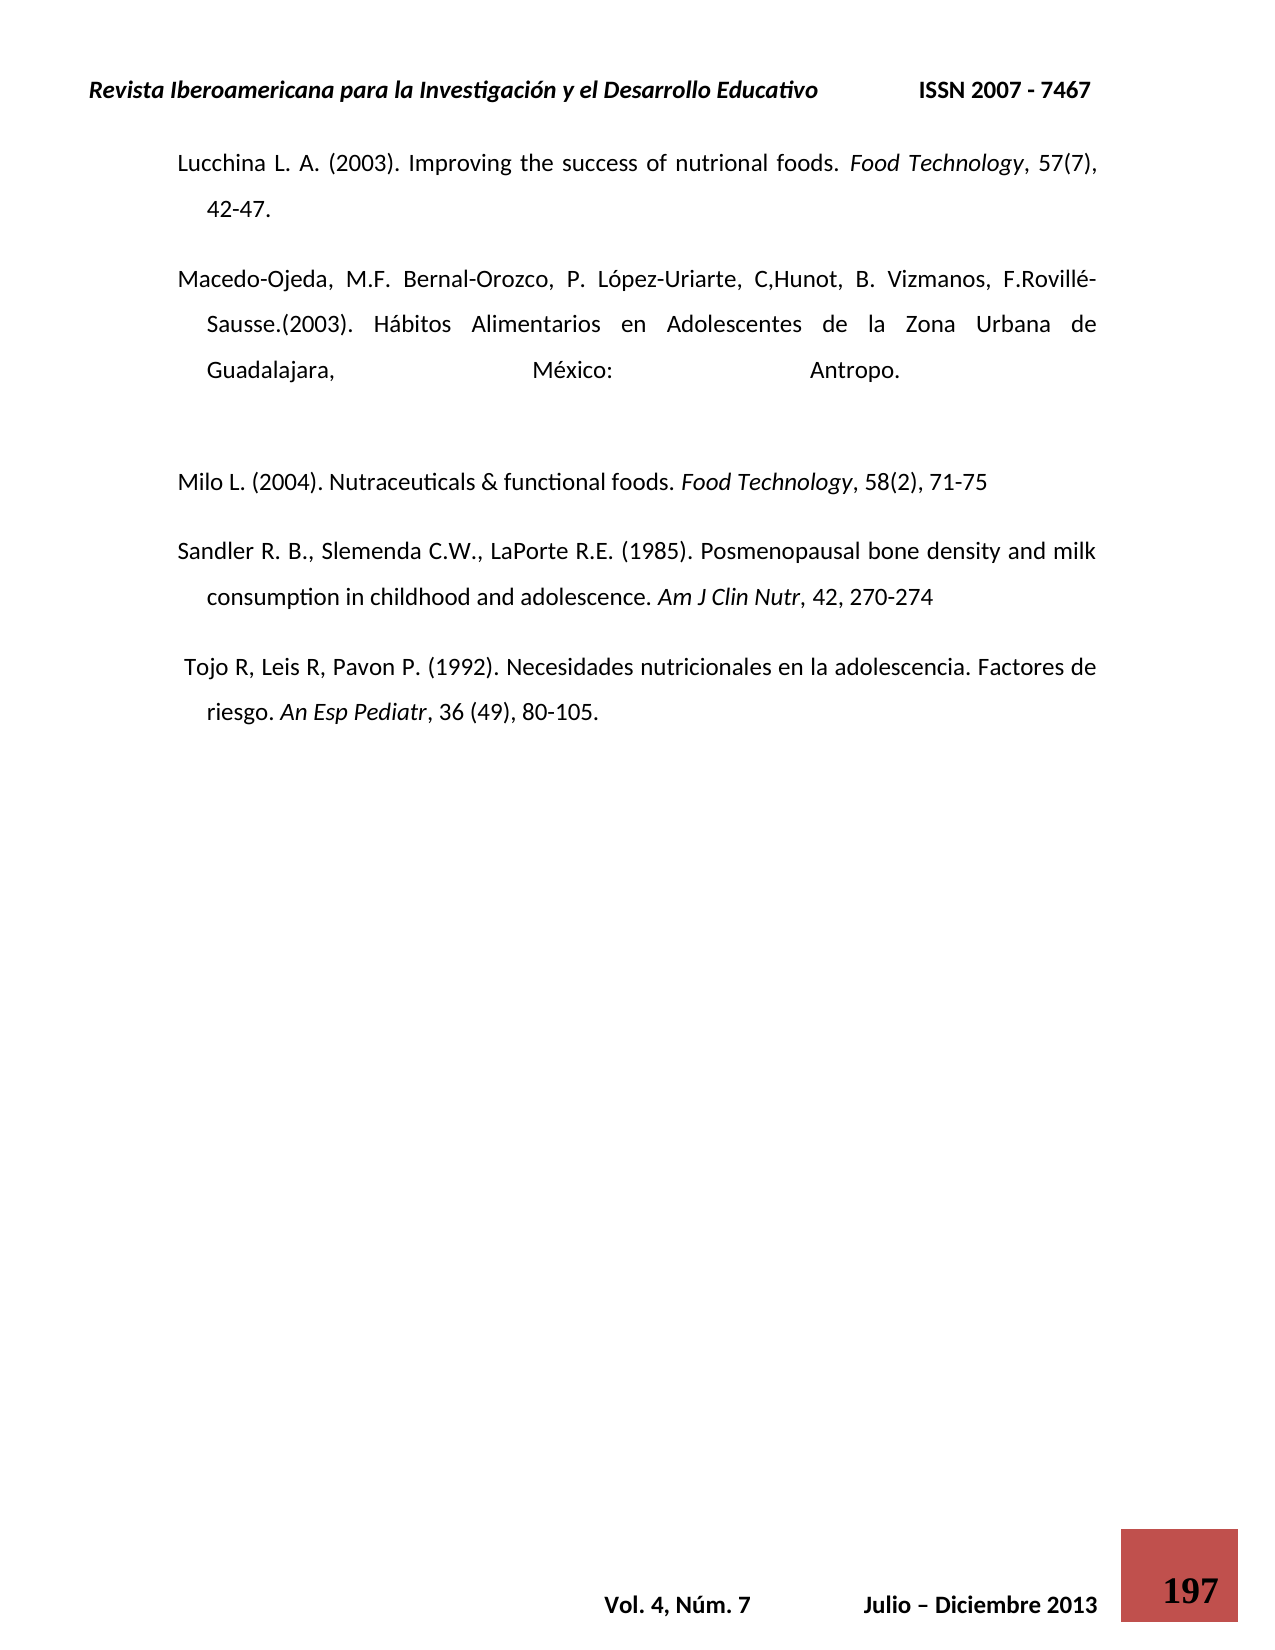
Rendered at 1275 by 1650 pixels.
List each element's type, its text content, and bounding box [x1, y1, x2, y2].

text Lucchina L. A. (2003). Improving the success of nutrional foods. Food Technology, 57(7), 42-47. [177, 148, 1098, 224]
text Tojo R, Leis R, Pavon P. (1992). Necesidades nutricionales en la adolescencia. Factores de riesgo. An Esp Pediatr, 36 (49), 80-105. [177, 651, 1098, 727]
text Macedo-Ojeda, M.F. Bernal-Orozco, P. López-Uriarte, C,Hunot, B. Vizmanos, F.Rovillé-Sausse.(2003). Hábitos Alimentarios en Adolescentes de la Zona Urbana de Guadalajara, México: Antropo. [177, 263, 1098, 428]
text Sandler R. B., Slemenda C.W., LaPorte R.E. (1985). Posmenopausal bone density and milk consumption in childhood and adolescence. Am J Clin Nutr, 42, 270-274 [177, 536, 1098, 612]
text Milo L. (2004). Nutraceuticals & functional foods. Food Technology, 58(2), 71-75 [177, 466, 1098, 497]
